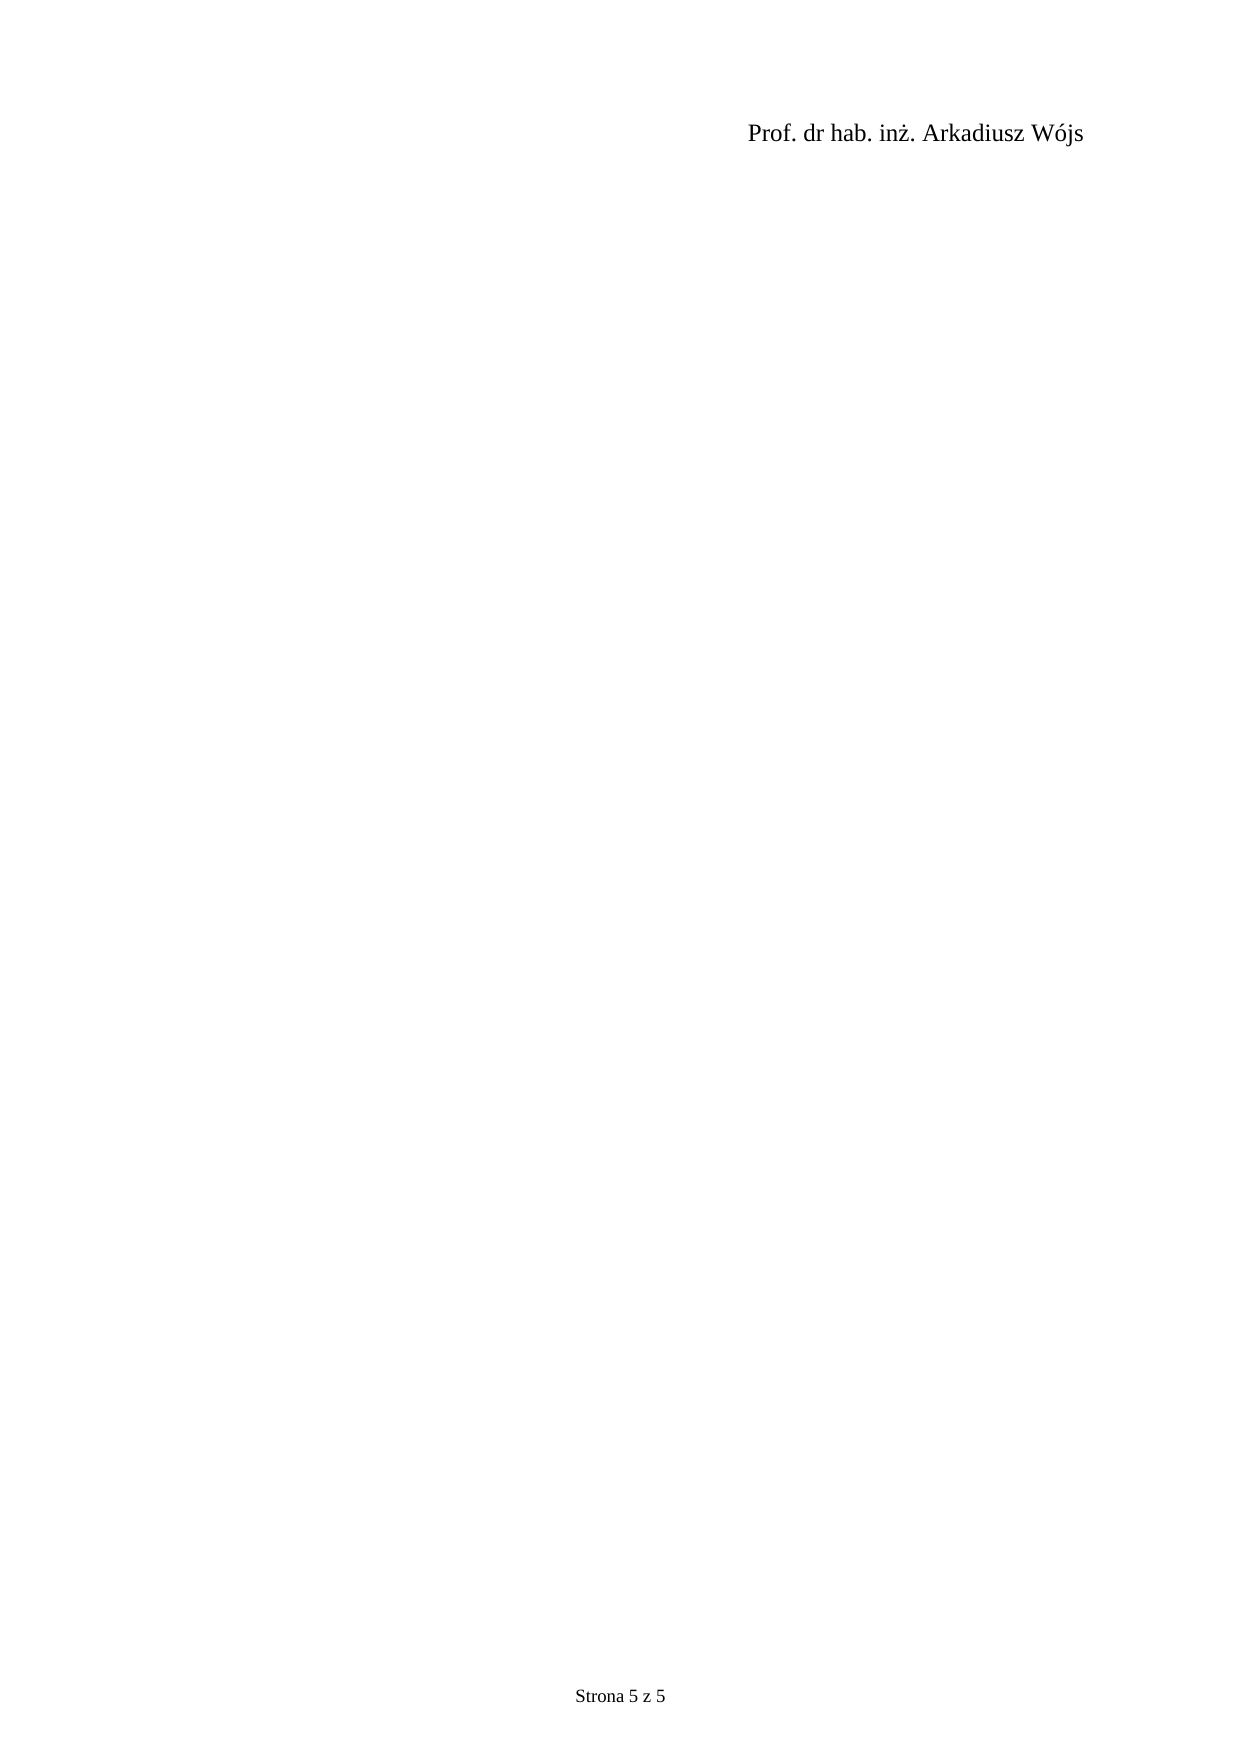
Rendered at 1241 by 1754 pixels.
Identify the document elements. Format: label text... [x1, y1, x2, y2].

text Prof. dr hab. inż. Arkadiusz Wójs [673, 118, 1092, 147]
